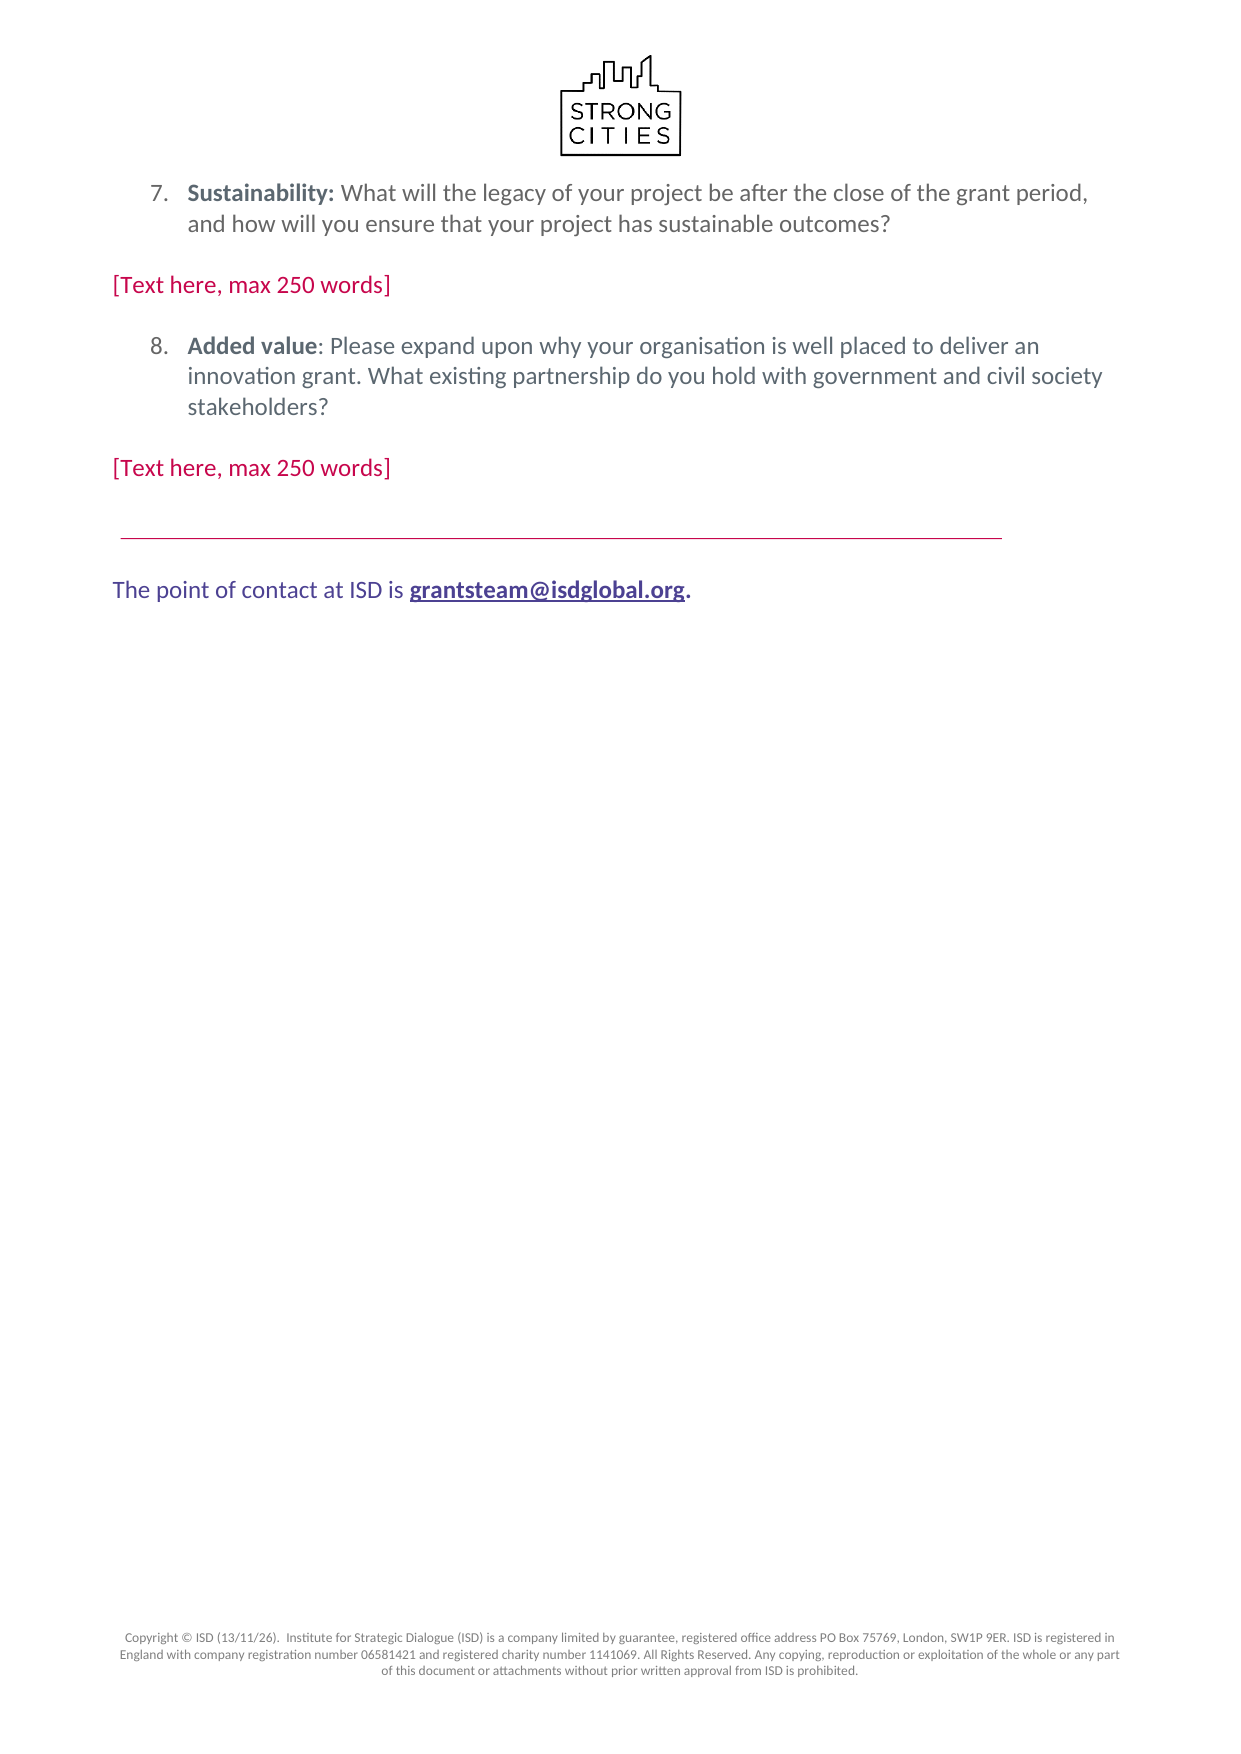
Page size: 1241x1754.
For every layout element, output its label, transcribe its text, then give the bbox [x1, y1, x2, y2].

text [Text here, max 250 words] [112, 269, 1128, 299]
text The point of contact at ISD is grantsteam@isdglobal.org. [112, 574, 1128, 604]
text [Text here, max 250 words] [112, 452, 1128, 482]
list Sustainability: What will the legacy of your project be after the close of the grant period, and how will you ensure that your project has sustainable outcomes? [150, 177, 1128, 238]
list Added value: Please expand upon why your organisation is well placed to deliver an innovation grant. What existing partnership do you hold with government and civil society stakeholders? [150, 330, 1128, 421]
picture [552, 50, 685, 169]
